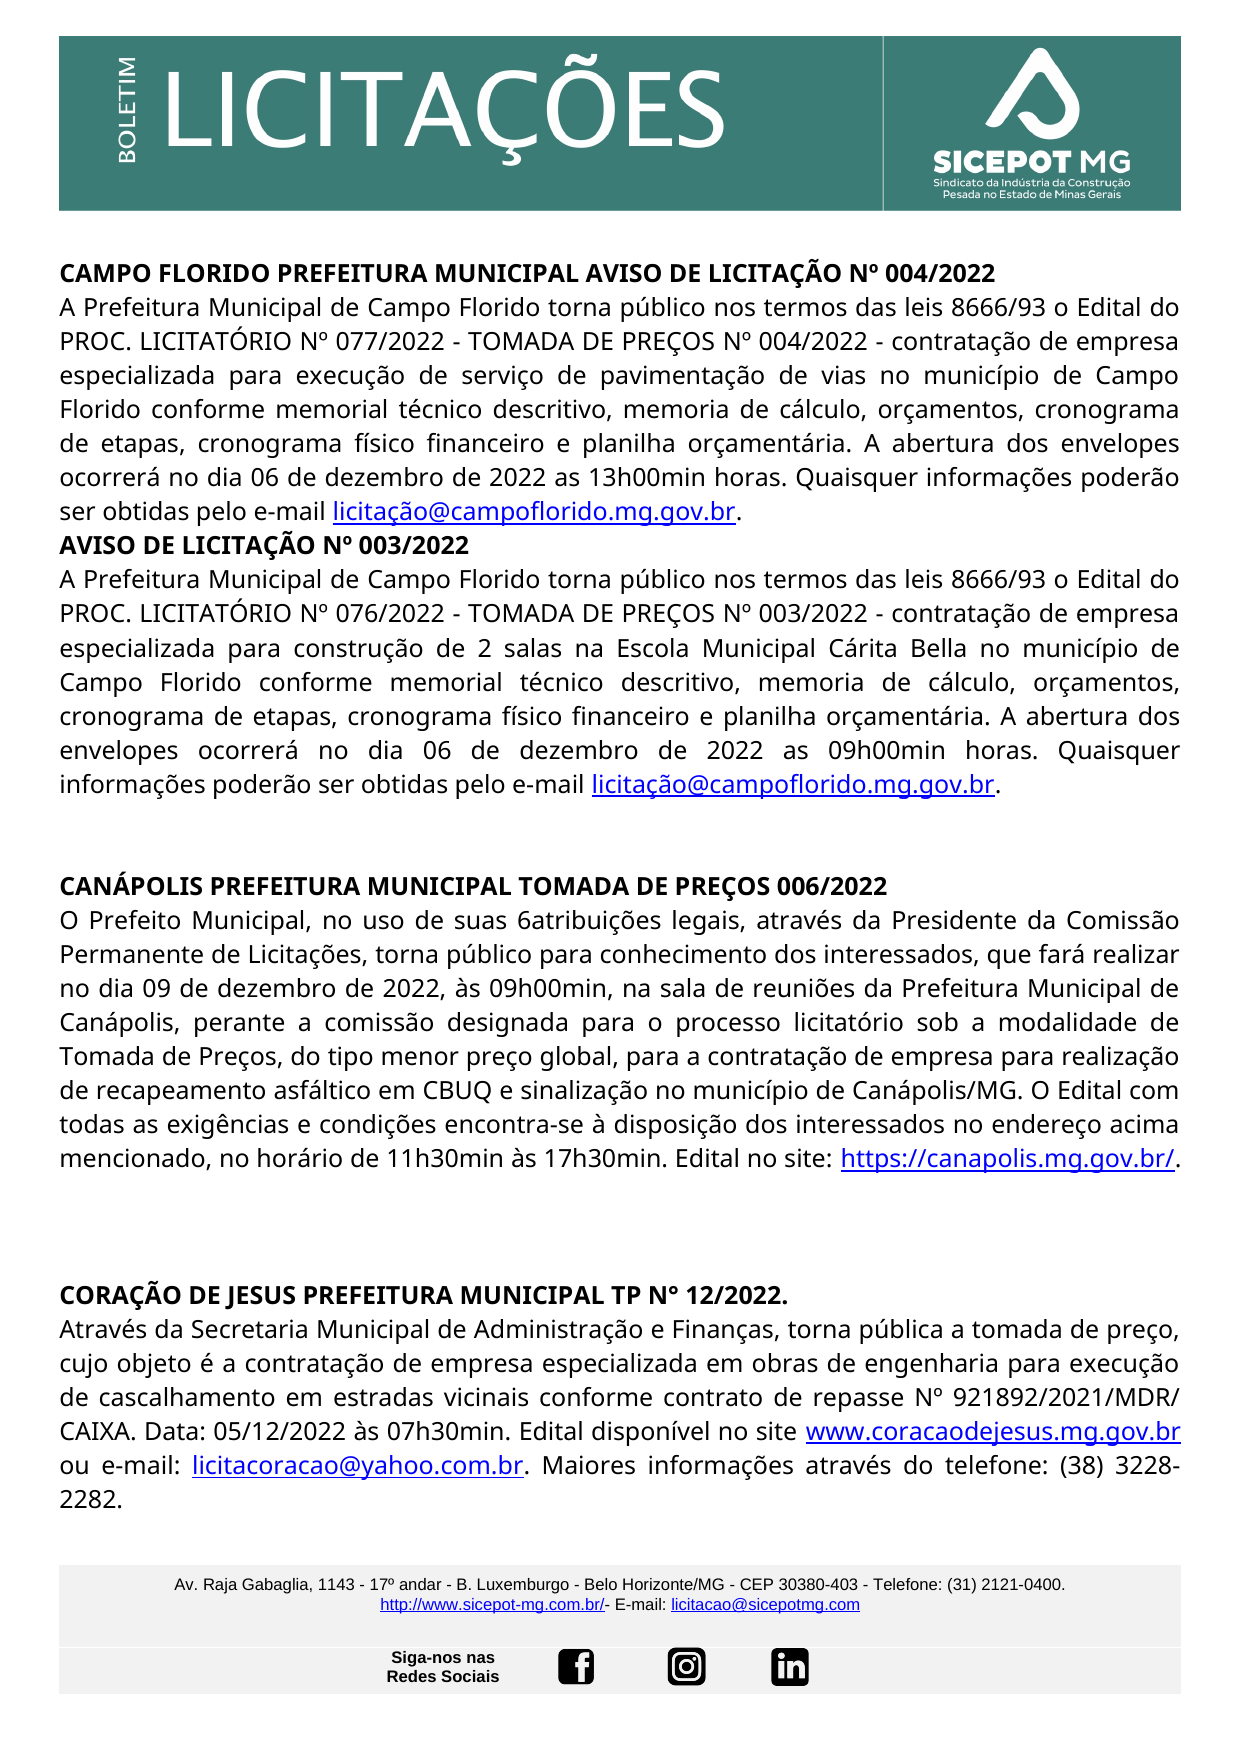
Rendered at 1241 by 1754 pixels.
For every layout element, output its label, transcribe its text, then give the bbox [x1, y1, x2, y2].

picture [771, 1648, 809, 1686]
text CAMPO FLORIDO PREFEITURA MUNICIPAL AVISO DE LICITAÇÃO Nº 004/2022 [59, 256, 1181, 289]
text A Prefeitura Municipal de Campo Florido torna público nos termos das leis 8666/93 o Edital do PROC. LICITATÓRIO Nº 077/2022 - TOMADA DE PREÇOS Nº 004/2022 - contratação de empresa especializada para execução de serviço de pavimentação de vias no município de Campo Florido conforme memorial técnico descritivo, memoria de cálculo, orçamentos, cronograma de etapas, cronograma físico financeiro e planilha orçamentária. A abertura dos envelopes ocorrerá no dia 06 de dezembro de 2022 as 13h00min horas. Quaisquer informações poderão ser obtidas pelo e-mail licitação@campoflorido.mg.gov.br. [59, 289, 1181, 528]
text AVISO DE LICITAÇÃO Nº 003/2022 [59, 528, 1181, 562]
text A Prefeitura Municipal de Campo Florido torna público nos termos das leis 8666/93 o Edital do PROC. LICITATÓRIO Nº 076/2022 - TOMADA DE PREÇOS Nº 003/2022 - contratação de empresa especializada para construção de 2 salas na Escola Municipal Cárita Bella no município de Campo Florido conforme memorial técnico descritivo, memoria de cálculo, orçamentos, cronograma de etapas, cronograma físico financeiro e planilha orçamentária. A abertura dos envelopes ocorrerá no dia 06 de dezembro de 2022 as 09h00min horas. Quaisquer informações poderão ser obtidas pelo e-mail licitação@campoflorido.mg.gov.br. [59, 562, 1181, 801]
picture [667, 1647, 706, 1686]
picture [59, 36, 1181, 211]
text Através da Secretaria Municipal de Administração e Finanças, torna pública a tomada de preço, cujo objeto é a contratação de empresa especializada em obras de engenharia para execução de cascalhamento em estradas vicinais conforme contrato de repasse Nº 921892/2021/MDR/ CAIXA. Data: 05/12/2022 às 07h30min. Edital disponível no site www.coracaodejesus.mg.gov.br ou e-mail: licitacoracao@yahoo.com.br. Maiores informações através do telefone: (38) 3228-2282. [59, 1311, 1181, 1516]
text CORAÇÃO DE JESUS PREFEITURA MUNICIPAL TP N° 12/2022. [59, 1277, 1181, 1311]
text O Prefeito Municipal, no uso de suas 6atribuições legais, através da Presidente da Comissão Permanente de Licitações, torna público para conhecimento dos interessados, que fará realizar no dia 09 de dezembro de 2022, às 09h00min, na sala de reuniões da Prefeitura Municipal de Canápolis, perante a comissão designada para o processo licitatório sob a modalidade de Tomada de Preços, do tipo menor preço global, para a contratação de empresa para realização de recapeamento asfáltico em CBUQ e sinalização no município de Canápolis/MG. O Edital com todas as exigências e condições encontra-se à disposição dos interessados no endereço acima mencionado, no horário de 11h30min às 17h30min. Edital no site: https://canapolis.mg.gov.br/. [59, 903, 1181, 1209]
text CANÁPOLIS PREFEITURA MUNICIPAL TOMADA DE PREÇOS 006/2022 [59, 869, 1181, 903]
picture [557, 1648, 594, 1685]
